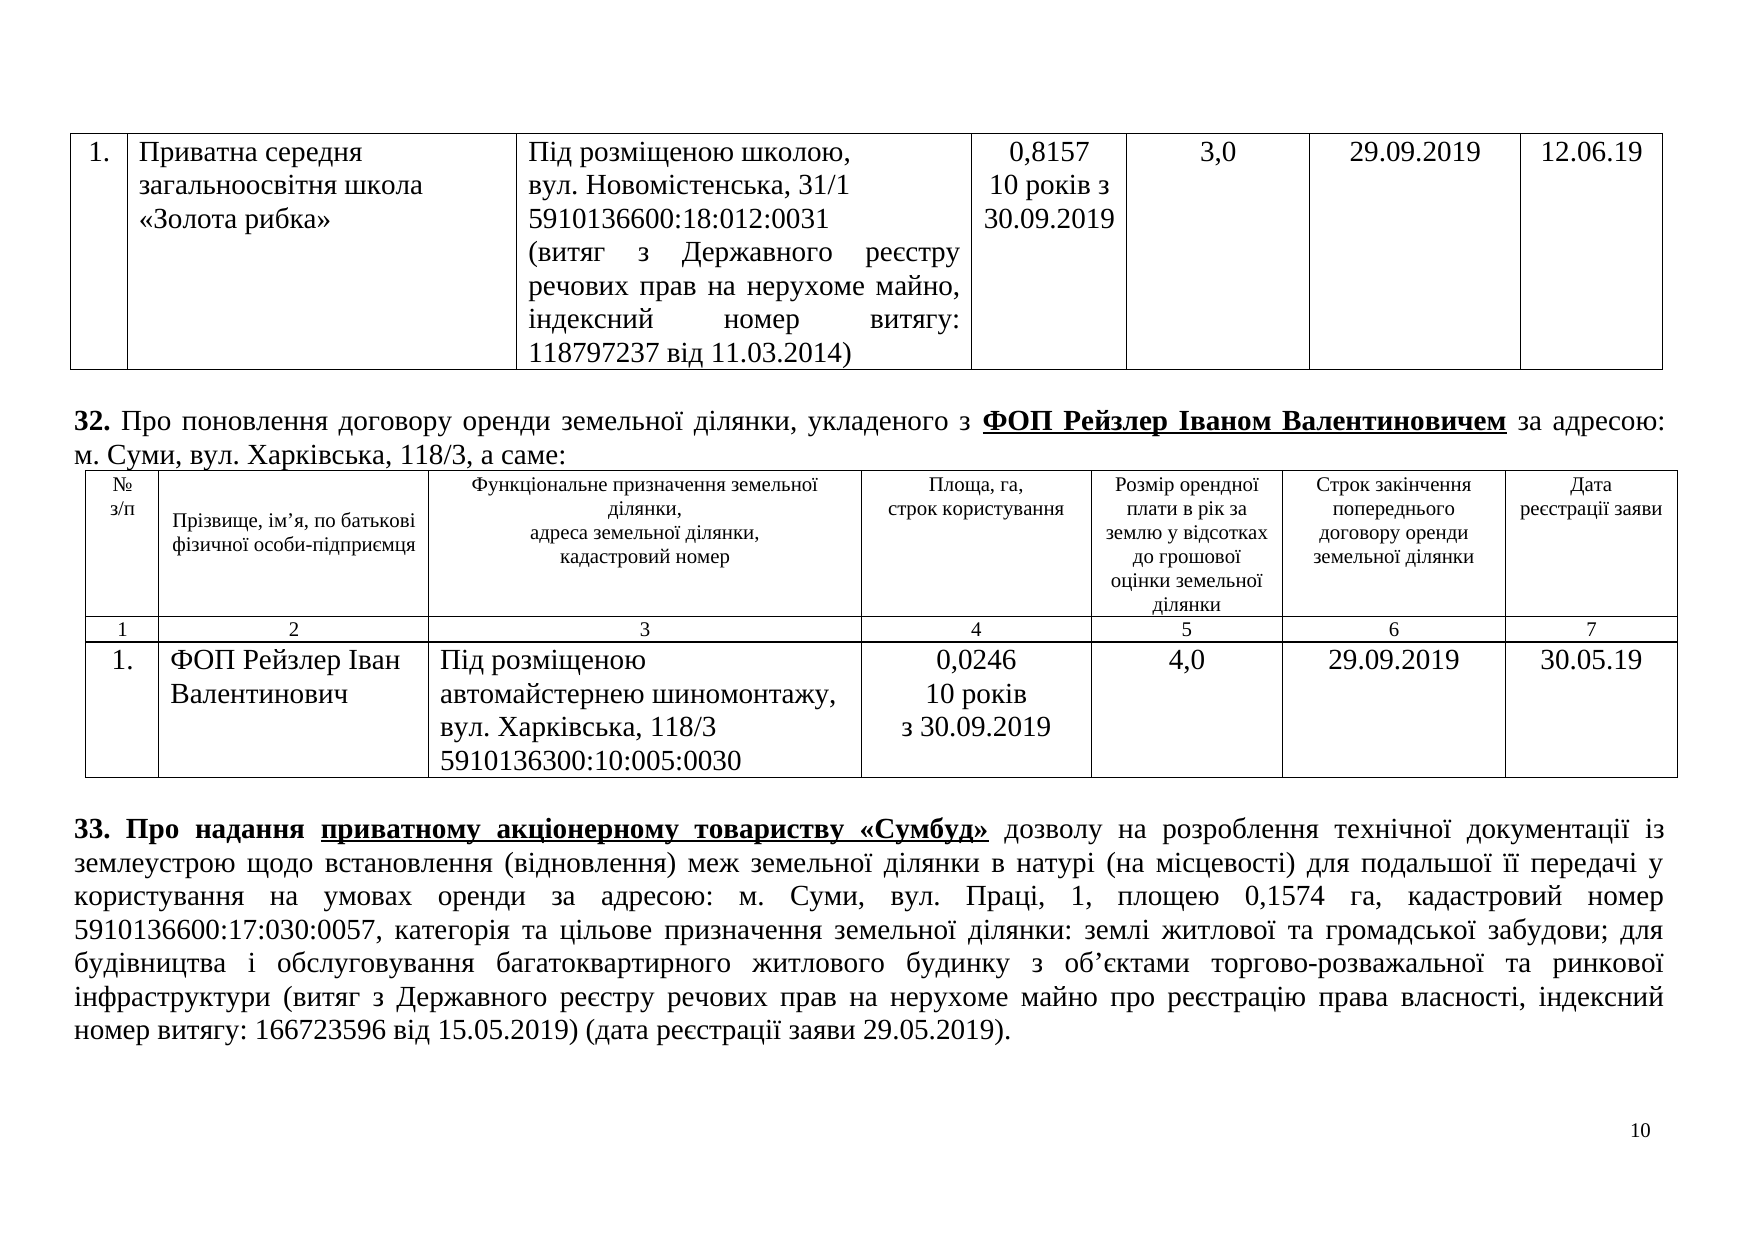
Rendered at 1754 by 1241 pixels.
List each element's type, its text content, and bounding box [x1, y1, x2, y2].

table_cell 1 [86, 617, 158, 641]
text 32. Про поновлення договору оренди земельної ділянки, укладеного з ФОП Рейзлер Іваном Валентиновичем за адресою: м. Суми, вул. Харківська, 118/3, а саме: [74, 403, 1665, 470]
table_cell 29.09.2019 [1283, 643, 1505, 777]
table_cell 4 [862, 617, 1091, 641]
table_cell Під розміщеною автомайстернею шиномонтажу, вул. Харківська, 118/3 5910136300:10:005:0030 [429, 643, 861, 777]
table_cell 0,0246 10 років з 30.09.2019 [862, 643, 1091, 777]
table_cell 7 [1506, 617, 1677, 641]
table_cell 12.06.19 [1521, 134, 1662, 369]
table_cell 6 [1283, 617, 1505, 641]
table_cell 1. [86, 643, 158, 777]
table_header Розмір орендної плати в рік за землю у відсотках до грошової оцінки земельної ділянки [1092, 471, 1282, 616]
table_cell ФОП Рейзлер Іван Валентинович [159, 643, 428, 777]
table_header Строк закінчення попереднього договору оренди земельної ділянки [1283, 471, 1505, 616]
table_cell 3,0 [1127, 134, 1309, 369]
table_header № з/п [86, 471, 158, 616]
table_cell Під розміщеною школою, вул. Новомістенська, 31/1 5910136600:18:012:0031 (витяг з Державного реєстру речових прав на нерухоме майно, індексний номер витягу: 118797237 від 11.03.2014) [517, 134, 971, 369]
table_cell 29.09.2019 [1310, 134, 1520, 369]
table_cell 0,8157 10 років з 30.09.2019 [972, 134, 1126, 369]
table_cell 4,0 [1092, 643, 1282, 777]
table_cell Приватна середня загальноосвітня школа «Золота рибка» [128, 134, 516, 369]
table_cell 2 [159, 617, 428, 641]
table_header Дата реєстрації заяви [1506, 471, 1677, 616]
table_cell 3 [429, 617, 861, 641]
table_cell 1. [71, 134, 127, 369]
table_header Функціональне призначення земельної ділянки, адреса земельної ділянки, кадастровий номер [429, 471, 861, 616]
table_cell 5 [1092, 617, 1282, 641]
table_cell 30.05.19 [1506, 643, 1677, 777]
table_header Прізвище, ім’я, по батькові фізичної особи-підприємця [159, 471, 428, 616]
table_header Площа, га, строк користування [862, 471, 1091, 616]
text 33. Про надання приватному акціонерному товариству «Сумбуд» дозволу на розроблення технічної документації із землеустрою щодо встановлення (відновлення) меж земельної ділянки в натурі (на місцевості) для подальшої її передачі у користування на умовах оренди за адресою: м. Суми, вул. Праці, 1, площею 0,1574 га, кадастровий номер 5910136600:17:030:0057, категорія та цільове призначення земельної ділянки: землі житлової та громадської забудови; для будівництва і обслуговування багатоквартирного житлового будинку з об’єктами торгово-розважальної та ринкової інфраструктури (витяг з Державного реєстру речових прав на нерухоме майно про реєстрацію права власності, індексний номер витягу: 166723596 від 15.05.2019) (дата реєстрації заяви 29.05.2019). [74, 811, 1665, 1046]
